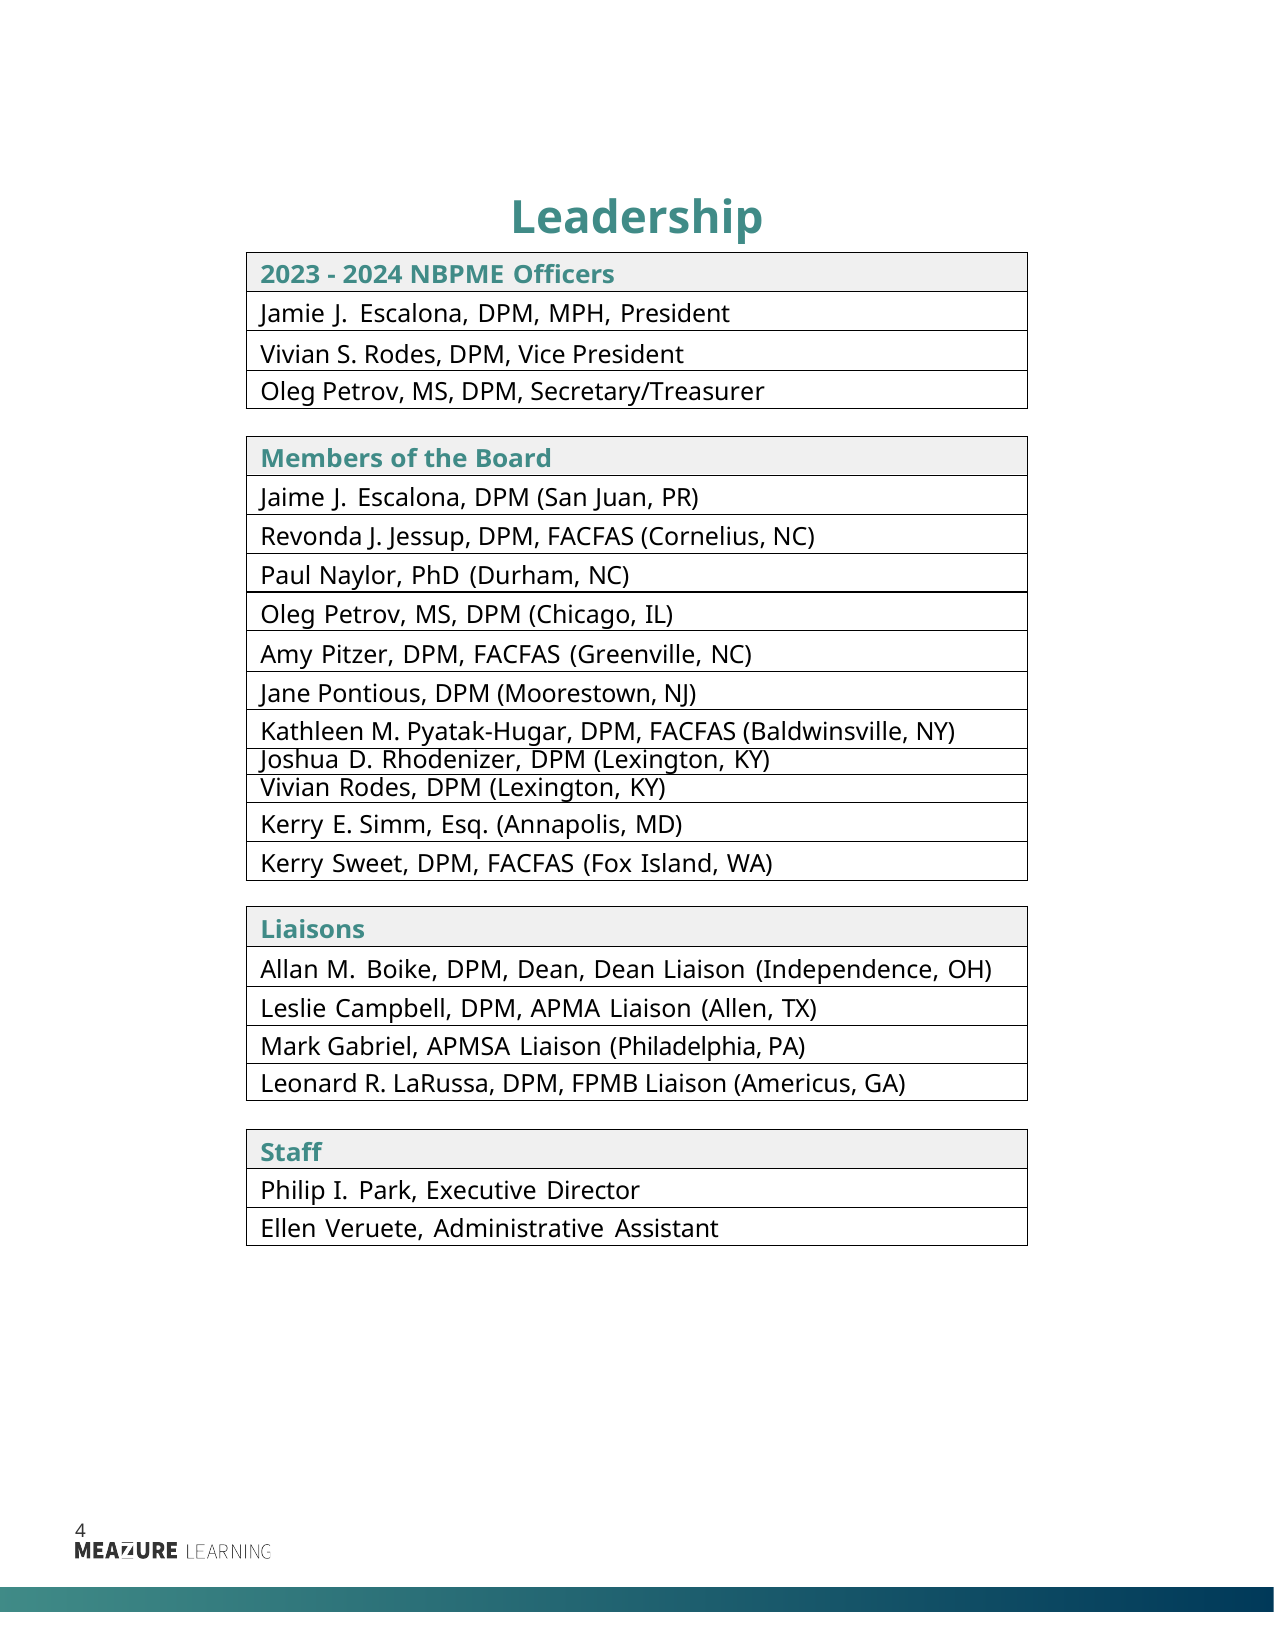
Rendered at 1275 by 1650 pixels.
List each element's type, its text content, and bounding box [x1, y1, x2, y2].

table_cell Paul Naylor, PhD (Durham, NC) [247, 554, 1027, 591]
table_cell Jane Pontious, DPM (Moorestown, NJ) [247, 672, 1027, 709]
table_header Staff [247, 1130, 1027, 1168]
table_cell Leonard R. LaRussa, DPM, FPMB Liaison (Americus, GA) [247, 1064, 1027, 1100]
table_cell Joshua D. Rhodenizer, DPM (Lexington, KY) [247, 749, 1027, 774]
table_cell Kerry Sweet, DPM, FACFAS (Fox Island, WA) [247, 842, 1027, 880]
table_cell Amy Pitzer, DPM, FACFAS (Greenville, NC) [247, 631, 1027, 671]
table_cell Jaime J. Escalona, DPM (San Juan, PR) [247, 476, 1027, 513]
table_cell Kerry E. Simm, Esq. (Annapolis, MD) [247, 803, 1027, 841]
table_header Members of the Board [247, 437, 1027, 474]
picture [75, 1542, 270, 1559]
table_header 2023 - 2024 NBPME Officers [247, 253, 1027, 291]
table_cell Philip I. Park, Executive Director [247, 1169, 1027, 1207]
table_cell Vivian S. Rodes, DPM, Vice President [247, 331, 1027, 370]
table_cell Jamie J. Escalona, DPM, MPH, President [247, 292, 1027, 330]
table_header Liaisons [247, 907, 1027, 946]
table_cell Revonda J. Jessup, DPM, FACFAS (Cornelius, NC) [247, 515, 1027, 552]
table_cell Oleg Petrov, MS, DPM, Secretary/Treasurer [247, 371, 1027, 408]
table_cell Kathleen M. Pyatak-Hugar, DPM, FACFAS (Baldwinsville, NY) [247, 710, 1027, 748]
table_cell Oleg Petrov, MS, DPM (Chicago, IL) [247, 593, 1027, 630]
table_cell Allan M. Boike, DPM, Dean, Dean Liaison (Independence, OH) [247, 947, 1027, 986]
table_cell Ellen Veruete, Administrative Assistant [247, 1208, 1027, 1244]
text Leadership [92, 185, 1181, 247]
table_cell Mark Gabriel, APMSA Liaison (Philadelphia, PA) [247, 1026, 1027, 1062]
table_cell Leslie Campbell, DPM, APMA Liaison (Allen, TX) [247, 987, 1027, 1025]
table_cell Vivian Rodes, DPM (Lexington, KY) [247, 775, 1027, 802]
